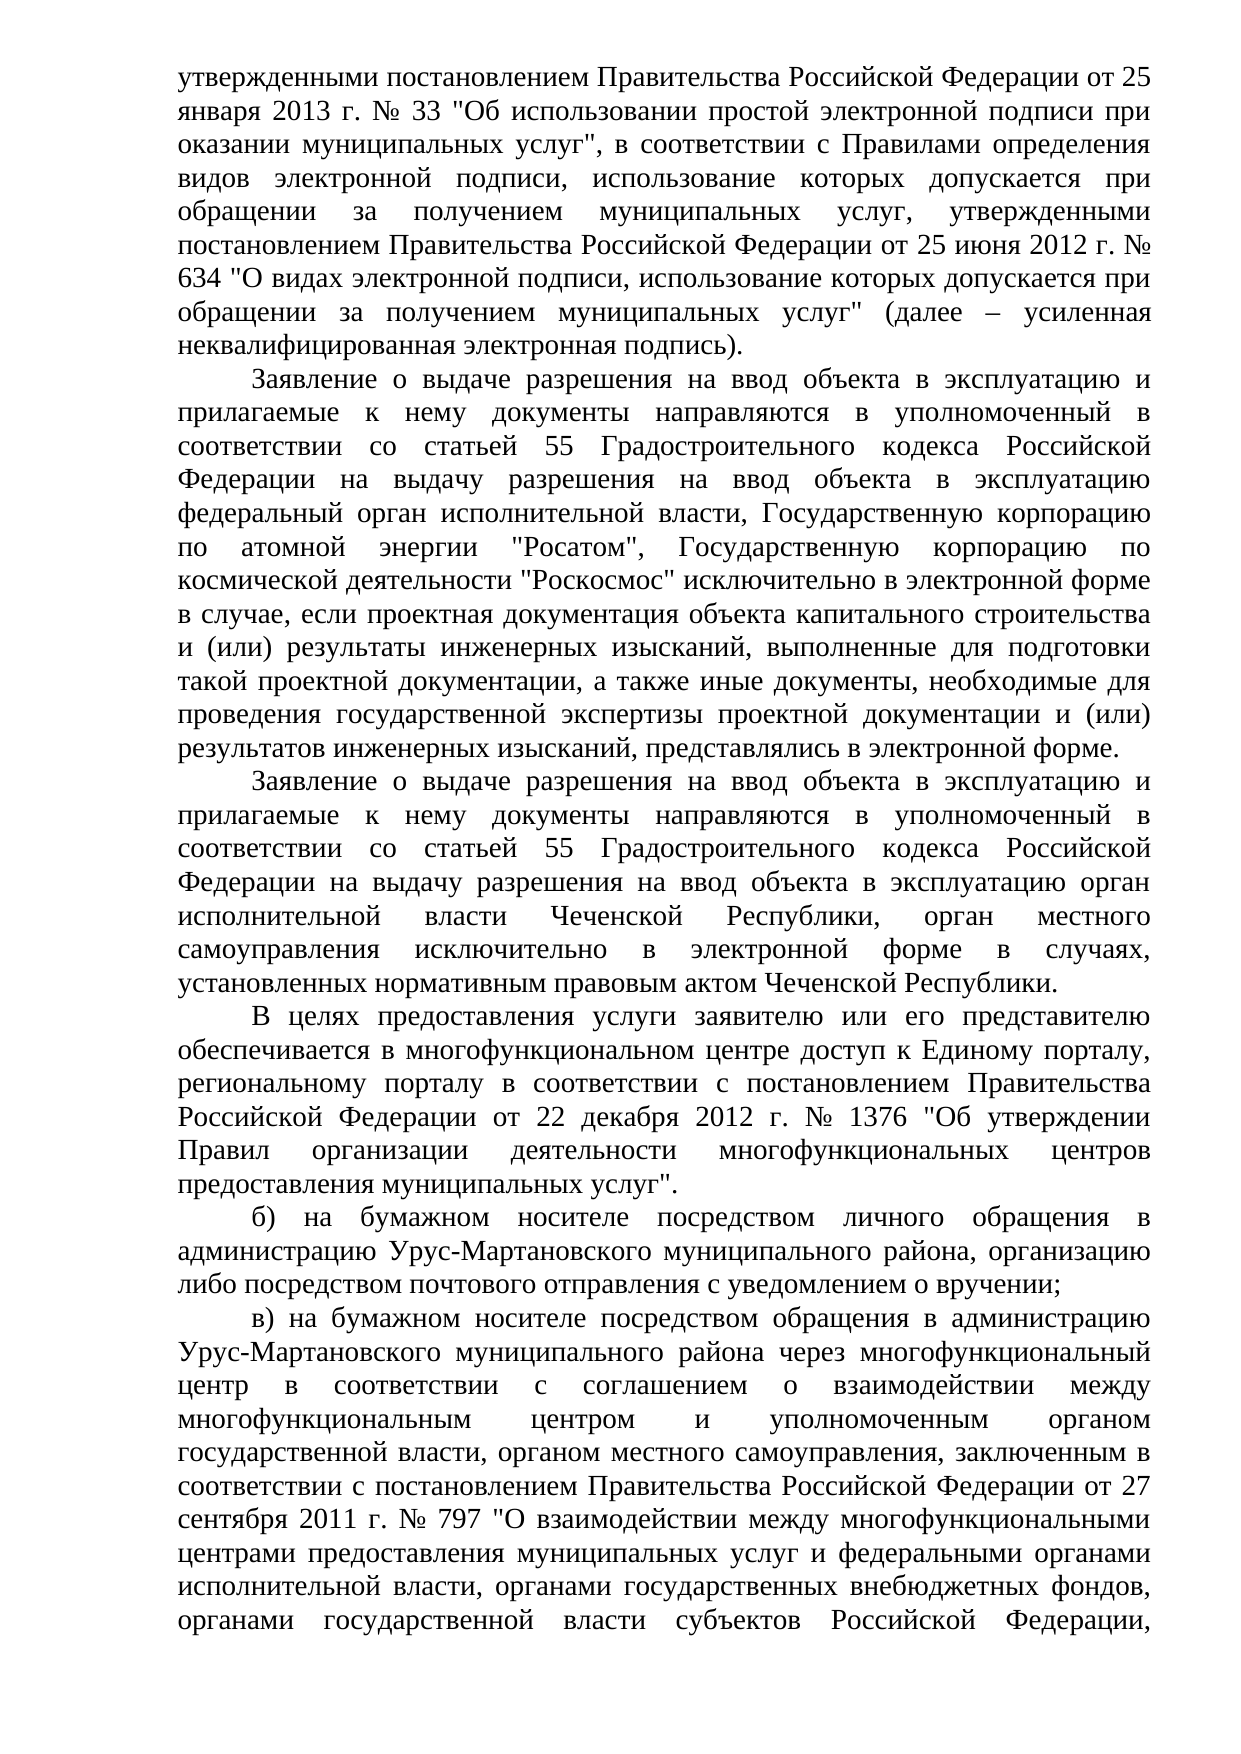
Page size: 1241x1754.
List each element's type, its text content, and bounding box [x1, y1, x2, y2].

text Заявление о выдаче разрешения на ввод объекта в эксплуатацию и прилагаемые к нему документы направляются в уполномоченный в соответствии со статьей 55 Градостроительного кодекса Российской Федерации на выдачу разрешения на ввод объекта в эксплуатацию федеральный орган исполнительной власти, Государственную корпорацию по атомной энергии "Росатом", Государственную корпорацию по космической деятельности "Роскосмос" исключительно в электронной форме в случае, если проектная документация объекта капитального строительства и (или) результаты инженерных изысканий, выполненные для подготовки такой проектной документации, а также иные документы, необходимые для проведения государственной экспертизы проектной документации и (или) результатов инженерных изысканий, представлялись в электронной форме. [177, 361, 1152, 763]
text б) на бумажном носителе посредством личного обращения в администрацию Урус-Мартановского муниципального района, организацию либо посредством почтового отправления с уведомлением о вручении; [177, 1199, 1152, 1300]
text Заявление о выдаче разрешения на ввод объекта в эксплуатацию и прилагаемые к нему документы направляются в уполномоченный в соответствии со статьей 55 Градостроительного кодекса Российской Федерации на выдачу разрешения на ввод объекта в эксплуатацию орган исполнительной власти Чеченской Республики, орган местного самоуправления исключительно в электронной форме в случаях, установленных нормативным правовым актом Чеченской Республики. [177, 763, 1152, 998]
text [177, 1300, 1152, 1636]
text В целях предоставления услуги заявителю или его представителю обеспечивается в многофункциональном центре доступ к Единому порталу, региональному порталу в соответствии с постановлением Правительства Российской Федерации от 22 декабря 2012 г. № 1376 "Об утверждении Правил организации деятельности многофункциональных центров предоставления муниципальных услуг". [177, 998, 1152, 1199]
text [177, 59, 1152, 361]
